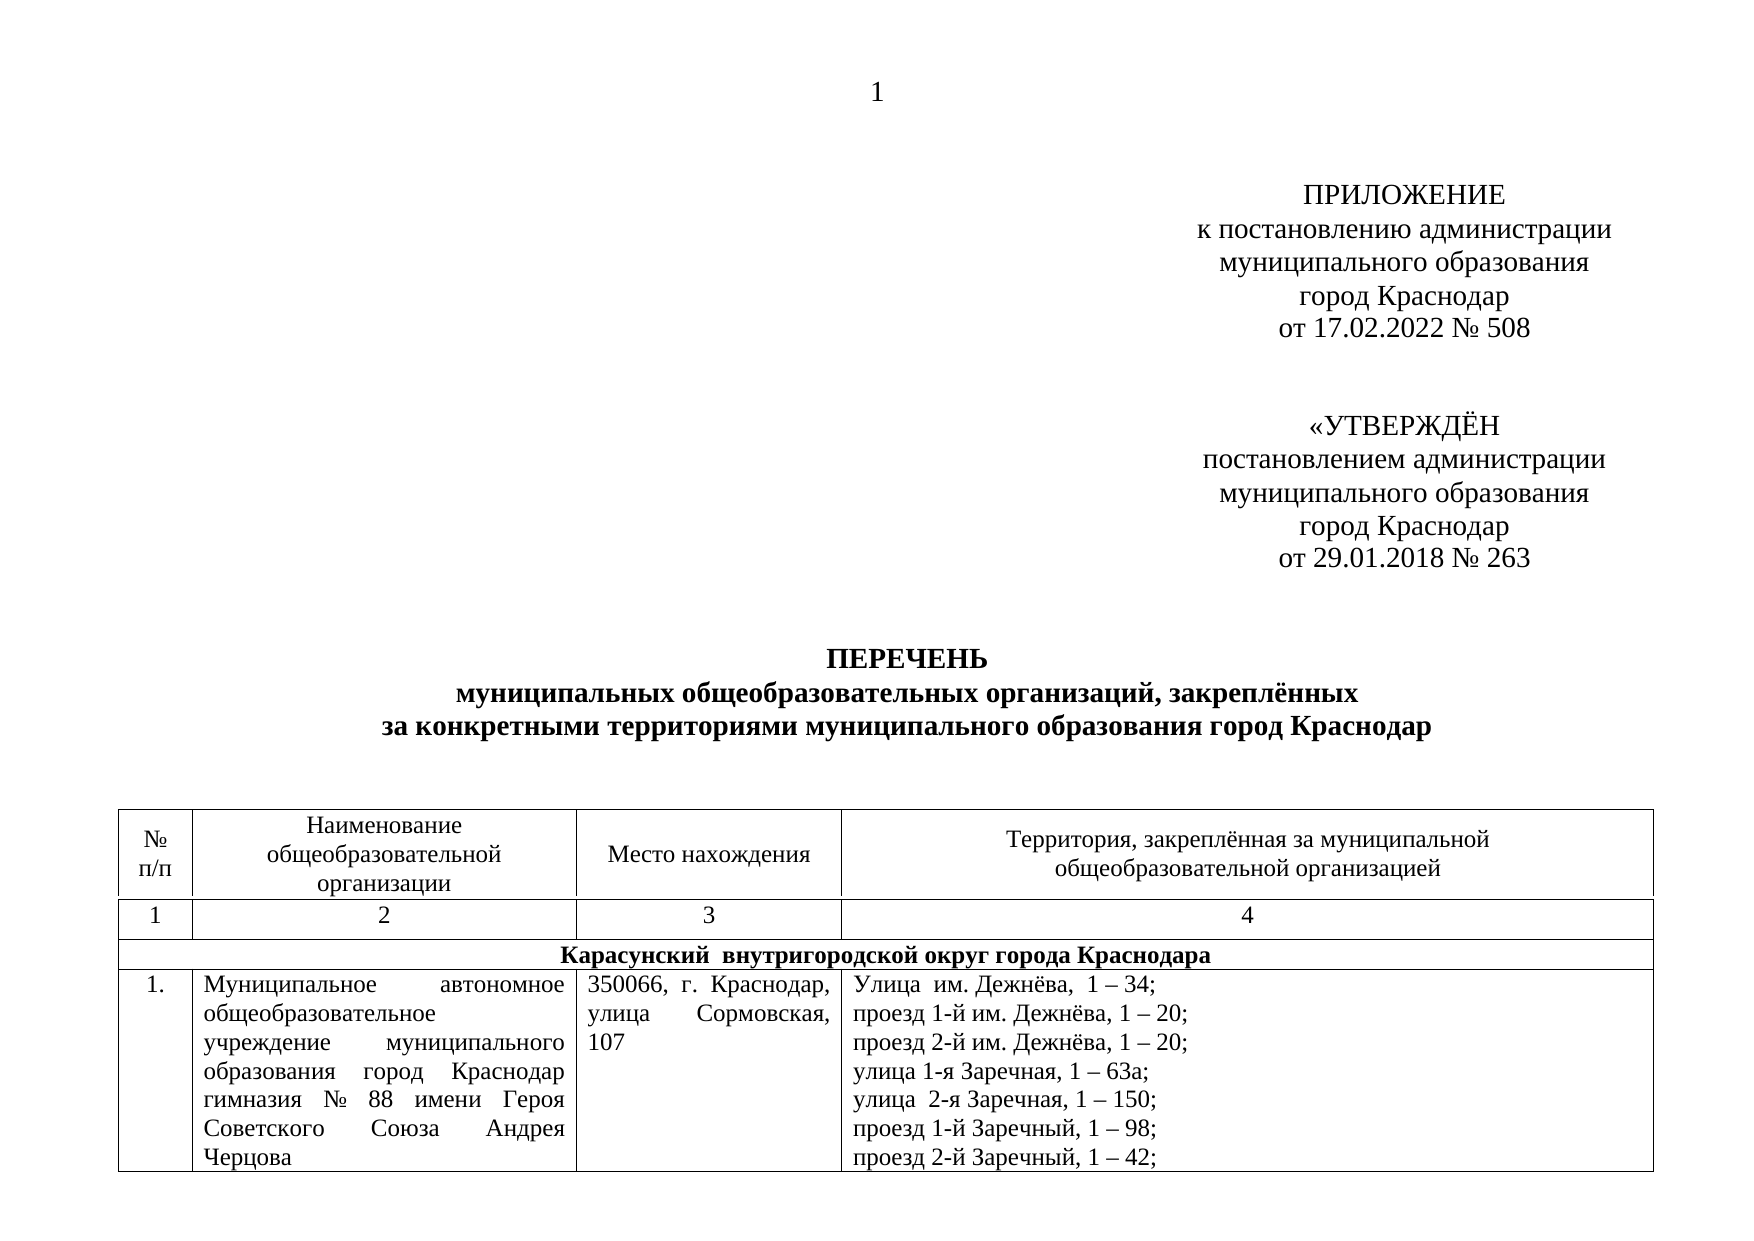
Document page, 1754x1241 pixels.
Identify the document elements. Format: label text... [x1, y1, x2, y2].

table_header Место нахождения [577, 810, 841, 896]
text ПЕРЕЧЕНЬ [118, 641, 1696, 675]
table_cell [842, 970, 1653, 1171]
text муниципальных общеобразовательных организаций, закреплённых [118, 675, 1696, 708]
table_cell 1. [119, 970, 192, 1171]
table_header № п/п [119, 810, 192, 896]
table_header 4 [842, 900, 1653, 939]
table_cell Карасунский внутригородской округ города Краснодара [119, 940, 1653, 968]
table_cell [193, 970, 576, 1171]
table_header [107, 177, 1697, 574]
text за конкретными территориями муниципального образования город Краснодар [118, 708, 1696, 742]
table_header 3 [577, 900, 841, 939]
table_header Наименование общеобразовательной организации [193, 810, 576, 896]
table_header Территория, закреплённая за муниципальной общеобразовательной организацией [842, 810, 1653, 896]
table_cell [577, 970, 841, 1171]
table_header 2 [193, 900, 576, 939]
table_header 1 [119, 900, 192, 939]
